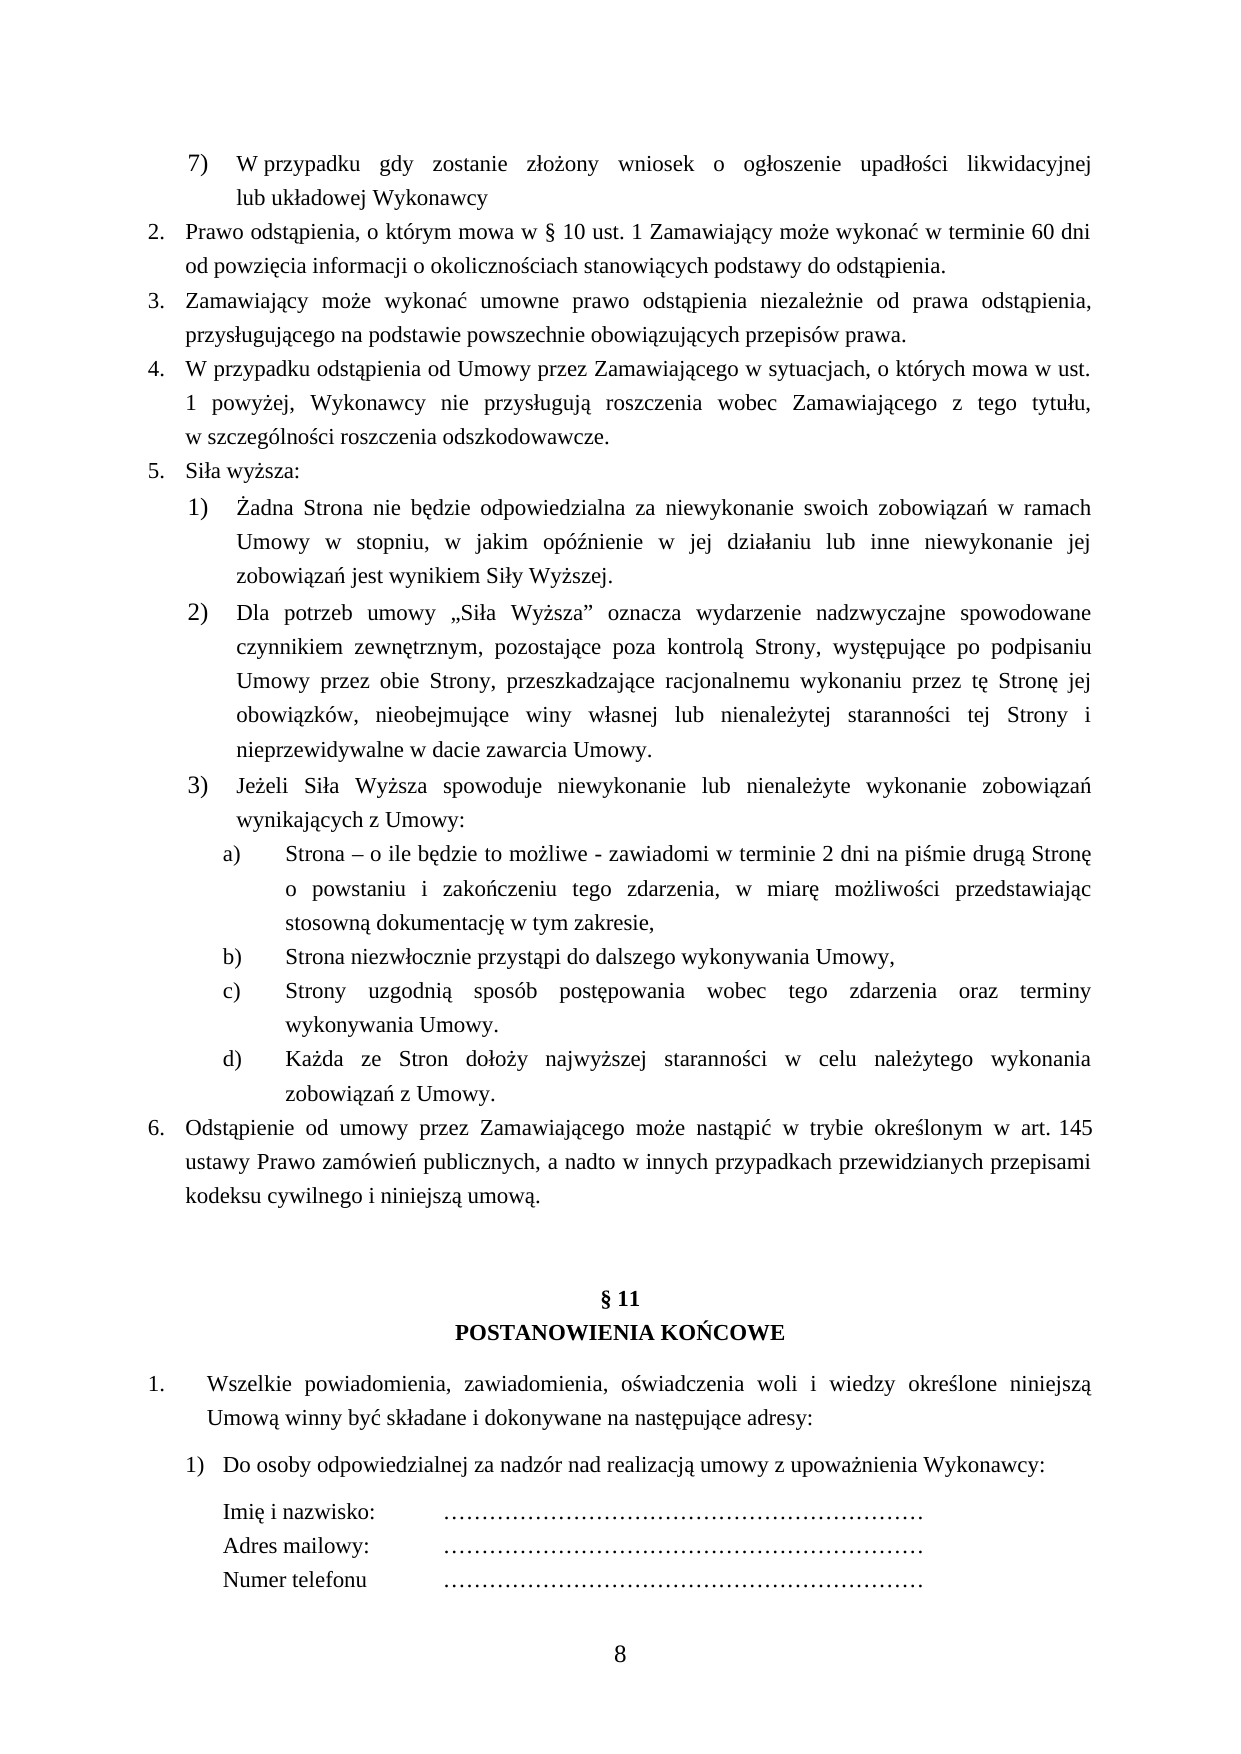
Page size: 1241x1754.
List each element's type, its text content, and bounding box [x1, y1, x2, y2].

list Strony uzgodnią sposób postępowania wobec tego zdarzenia oraz terminy wykonywania Umowy. [223, 977, 1093, 1038]
list W przypadku gdy zostanie złożony wniosek o ogłoszenie upadłości likwidacyjnej lub układowej Wykonawcy [187, 148, 1093, 211]
list Adres mailowy: ……………………………………………………… [223, 1532, 1093, 1558]
list Żadna Strona nie będzie odpowiedzialna za niewykonanie swoich zobowiązań w ramach Umowy w stopniu, w jakim opóźnienie w jej działaniu lub inne niewykonanie jej zobowiązań jest wynikiem Siły Wyższej. [187, 492, 1093, 589]
list Każda ze Stron dołoży najwyższej staranności w celu należytego wykonania zobowiązań z Umowy. [223, 1046, 1093, 1106]
list Imię i nazwisko: ……………………………………………………… [223, 1498, 1093, 1524]
list Prawo odstąpienia, o którym mowa w § 10 ust. 1 Zamawiający może wykonać w terminie 60 dni od powzięcia informacji o okolicznościach stanowiących podstawy do odstąpienia. [148, 218, 1093, 279]
list Wszelkie powiadomienia, zawiadomienia, oświadczenia woli i wiedzy określone niniejszą Umową winny być składane i dokonywane na następujące adresy: [148, 1370, 1093, 1431]
text § 11 [148, 1285, 1093, 1311]
list Strona niezwłocznie przystąpi do dalszego wykonywania Umowy, [223, 943, 1093, 969]
list Numer telefonu ……………………………………………………… [223, 1566, 1093, 1592]
list Dla potrzeb umowy „Siła Wyższa” oznacza wydarzenie nadzwyczajne spowodowane czynnikiem zewnętrznym, pozostające poza kontrolą Strony, występujące po podpisaniu Umowy przez obie Strony, przeszkadzające racjonalnemu wykonaniu przez tę Stronę jej obowiązków, nieobejmujące winy własnej lub nienależytej staranności tej Strony i nieprzewidywalne w dacie zawarcia Umowy. [187, 597, 1093, 762]
list Strona – o ile będzie to możliwe - zawiadomi w terminie 2 dni na piśmie drugą Stronę o powstaniu i zakończeniu tego zdarzenia, w miarę możliwości przedstawiając stosowną dokumentację w tym zakresie, [223, 841, 1093, 935]
text POSTANOWIENIA KOŃCOWE [148, 1319, 1093, 1345]
list Siła wyższa: [148, 457, 1093, 484]
list Zamawiający może wykonać umowne prawo odstąpienia niezależnie od prawa odstąpienia, przysługującego na podstawie powszechnie obowiązujących przepisów prawa. [148, 287, 1093, 347]
list Odstąpienie od umowy przez Zamawiającego może nastąpić w trybie określonym w art. 145 ustawy Prawo zamówień publicznych, a nadto w innych przypadkach przewidzianych przepisami kodeksu cywilnego i niniejszą umową. [148, 1114, 1093, 1208]
list Jeżeli Siła Wyższa spowoduje niewykonanie lub nienależyte wykonanie zobowiązań wynikających z Umowy: [187, 770, 1093, 833]
list Do osoby odpowiedzialnej za nadzór nad realizacją umowy z upoważnienia Wykonawcy: [185, 1451, 1093, 1477]
list W przypadku odstąpienia od Umowy przez Zamawiającego w sytuacjach, o których mowa w ust. 1 powyżej, Wykonawcy nie przysługują roszczenia wobec Zamawiającego z tego tytułu, w szczególności roszczenia odszkodowawcze. [148, 355, 1093, 450]
